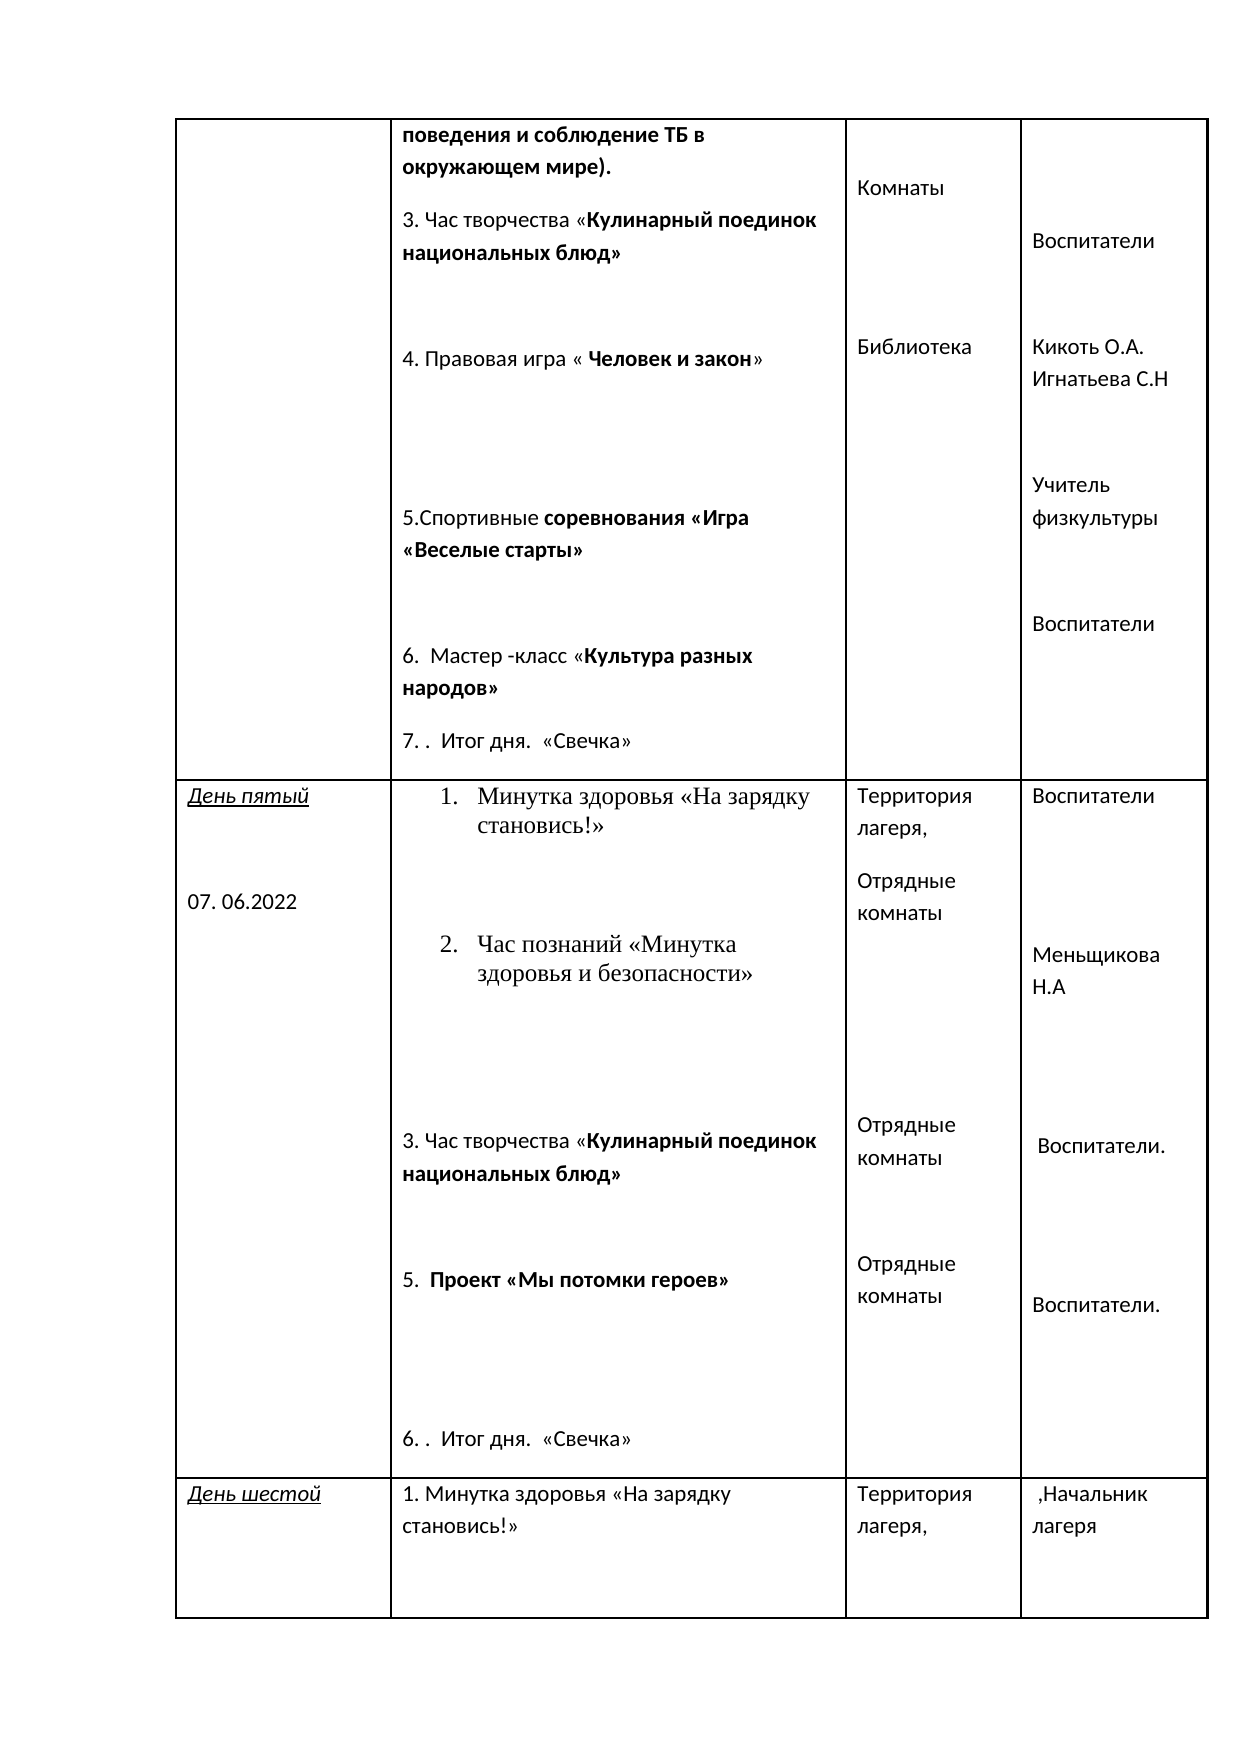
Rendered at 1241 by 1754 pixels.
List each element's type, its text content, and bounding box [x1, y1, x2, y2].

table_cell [392, 1479, 845, 1617]
table_cell Воспитатели Меньщикова Н.А Воспитатели. Воспитатели. [1022, 781, 1206, 1477]
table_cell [1022, 1479, 1206, 1617]
table_cell Территория лагеря, Отрядные комнаты Отрядные комнаты Отрядные комнаты [847, 781, 1020, 1477]
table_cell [177, 1479, 390, 1617]
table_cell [177, 120, 390, 779]
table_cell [847, 1479, 1020, 1617]
table_cell Минутка здоровья «На зарядку становись!» Час познаний «Минутка здоровья и безопасности» 3. Час творчества «Кулинарный поединок национальных блюд» 5. Проект «Мы потомки героев» 6. . Итог дня. «Свечка» [392, 781, 845, 1477]
table_cell День пятый 07. 06.2022 [177, 781, 390, 1477]
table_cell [392, 120, 845, 779]
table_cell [1022, 120, 1206, 779]
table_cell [847, 120, 1020, 779]
